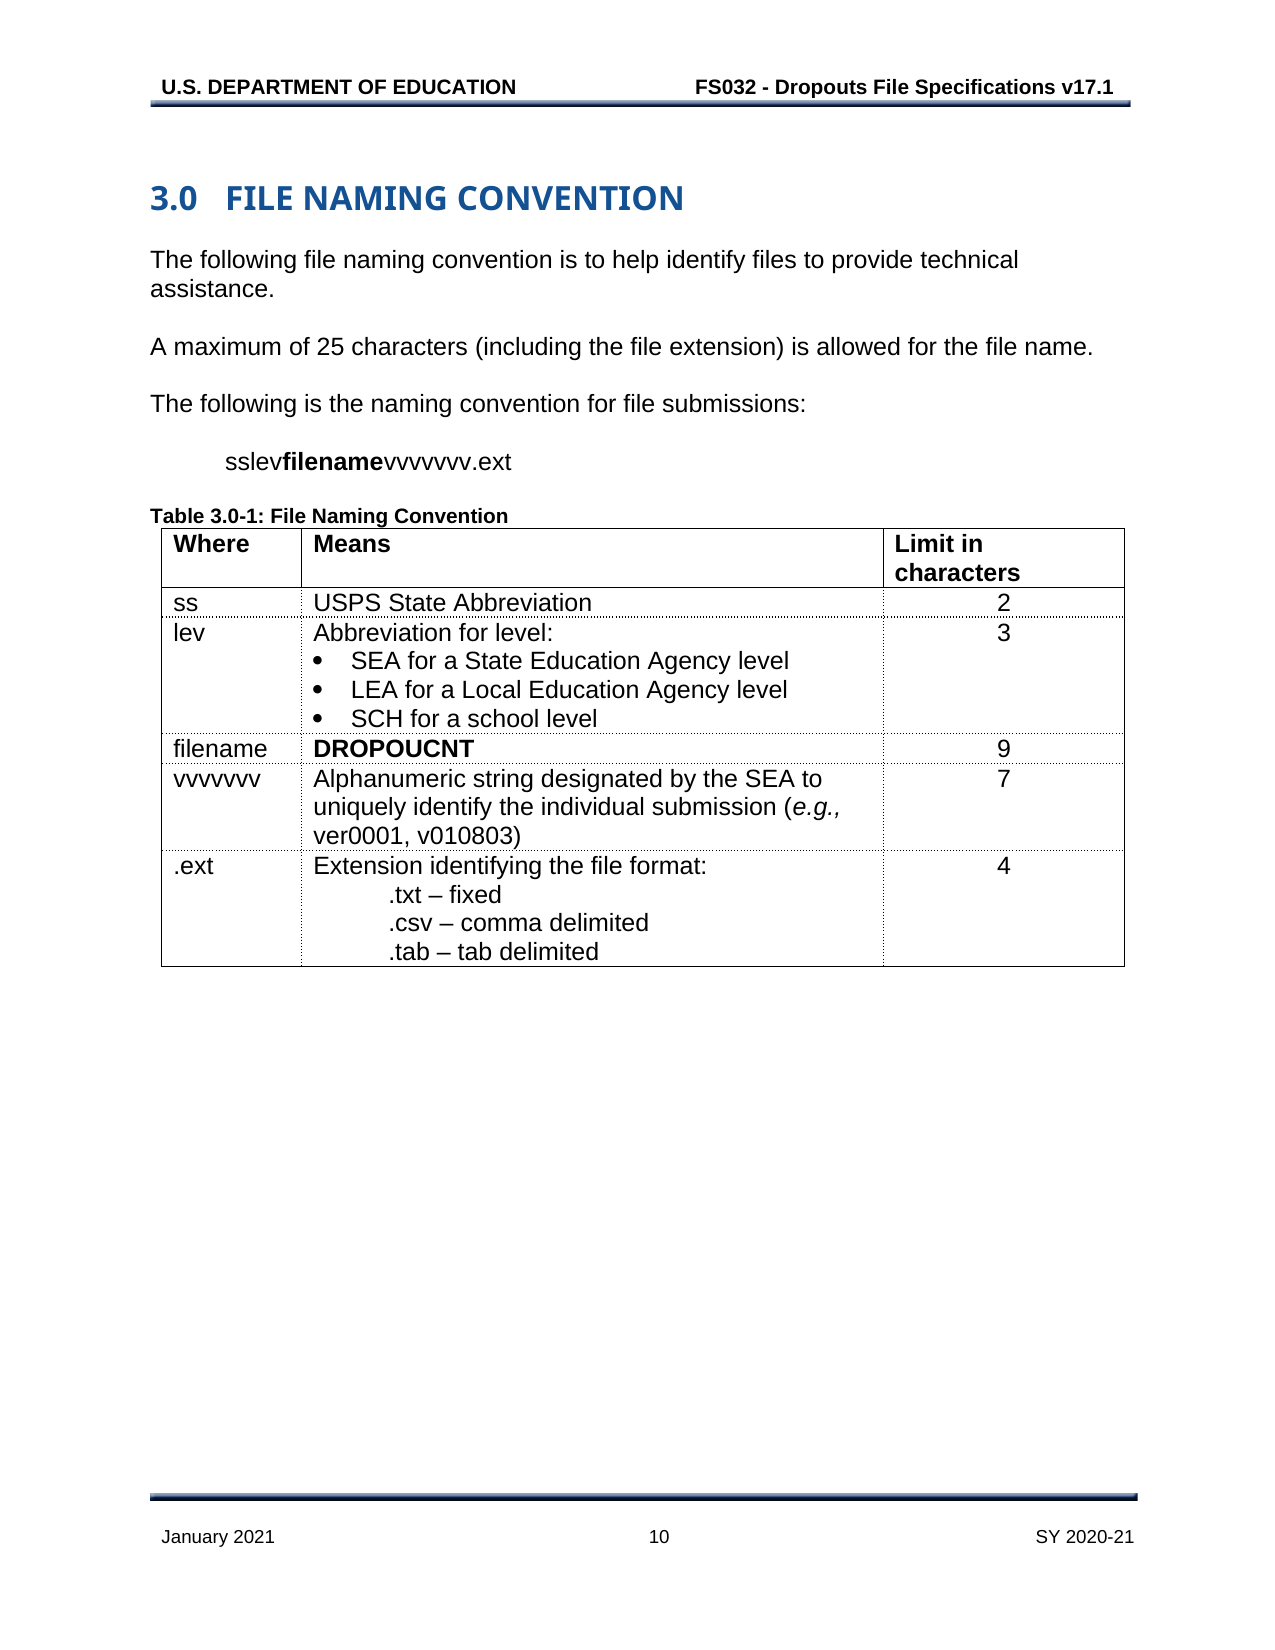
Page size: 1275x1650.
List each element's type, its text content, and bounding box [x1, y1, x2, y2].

table_cell Extension identifying the file format: .txt – fixed .csv – comma delimited .tab – tab delimited [302, 850, 883, 966]
text sslevfilenamevvvvvvv.ext [225, 447, 1125, 475]
table_cell 7 [883, 763, 1124, 850]
table_cell DROPOUCNT [302, 733, 883, 763]
table_cell 2 [883, 588, 1124, 616]
table_cell USPS State Abbreviation [302, 588, 883, 616]
table_cell 4 [883, 850, 1124, 966]
table_header Means [302, 529, 883, 587]
table_cell vvvvvvv [162, 763, 302, 850]
table_cell .ext [162, 850, 302, 966]
table_cell filename [162, 733, 302, 763]
subtitle FILE NAMING CONVENTION [150, 175, 1125, 220]
table_cell 3 [883, 616, 1124, 733]
picture [150, 1493, 1138, 1501]
text The following is the naming convention for file submissions: [150, 389, 1125, 418]
table_header Limit in characters [884, 529, 1124, 587]
table_cell 9 [883, 733, 1124, 763]
table_cell Abbreviation for level: SEA for a State Education Agency level LEA for a Local Education Agency level SCH for a school level [302, 616, 883, 733]
table_cell lev [162, 616, 302, 733]
table_cell ss [162, 588, 302, 616]
text A maximum of 25 characters (including the file extension) is allowed for the file name. [150, 332, 1125, 360]
text The following file naming convention is to help identify files to provide technical assistance. [150, 245, 1125, 303]
text Table 3.0-1: File Naming Convention [150, 504, 1125, 528]
table_header Where [162, 529, 301, 587]
picture [150, 98, 1138, 107]
table_cell Alphanumeric string designated by the SEA to uniquely identify the individual submission (e.g., ver0001, v010803) [302, 763, 883, 850]
